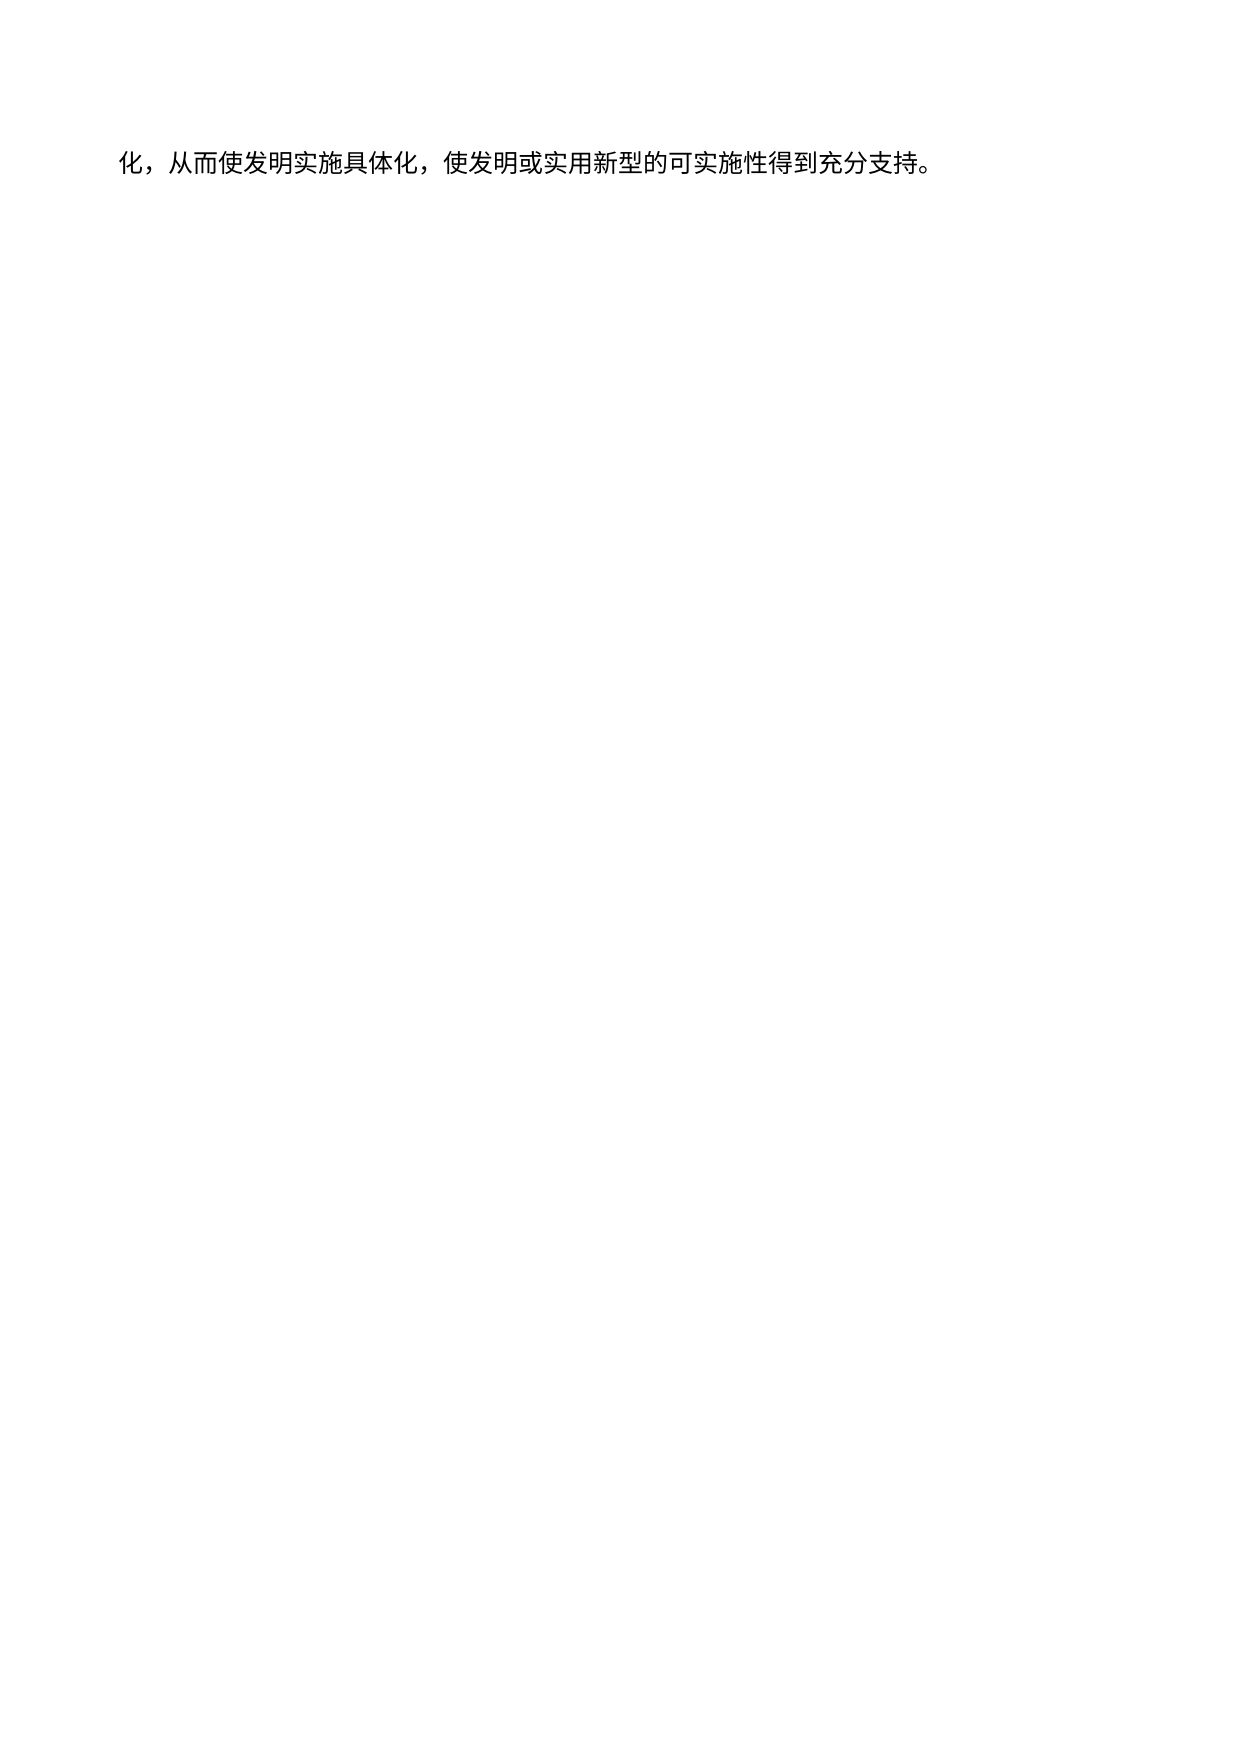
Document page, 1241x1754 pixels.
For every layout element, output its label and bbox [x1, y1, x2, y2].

text [118, 129, 1044, 194]
